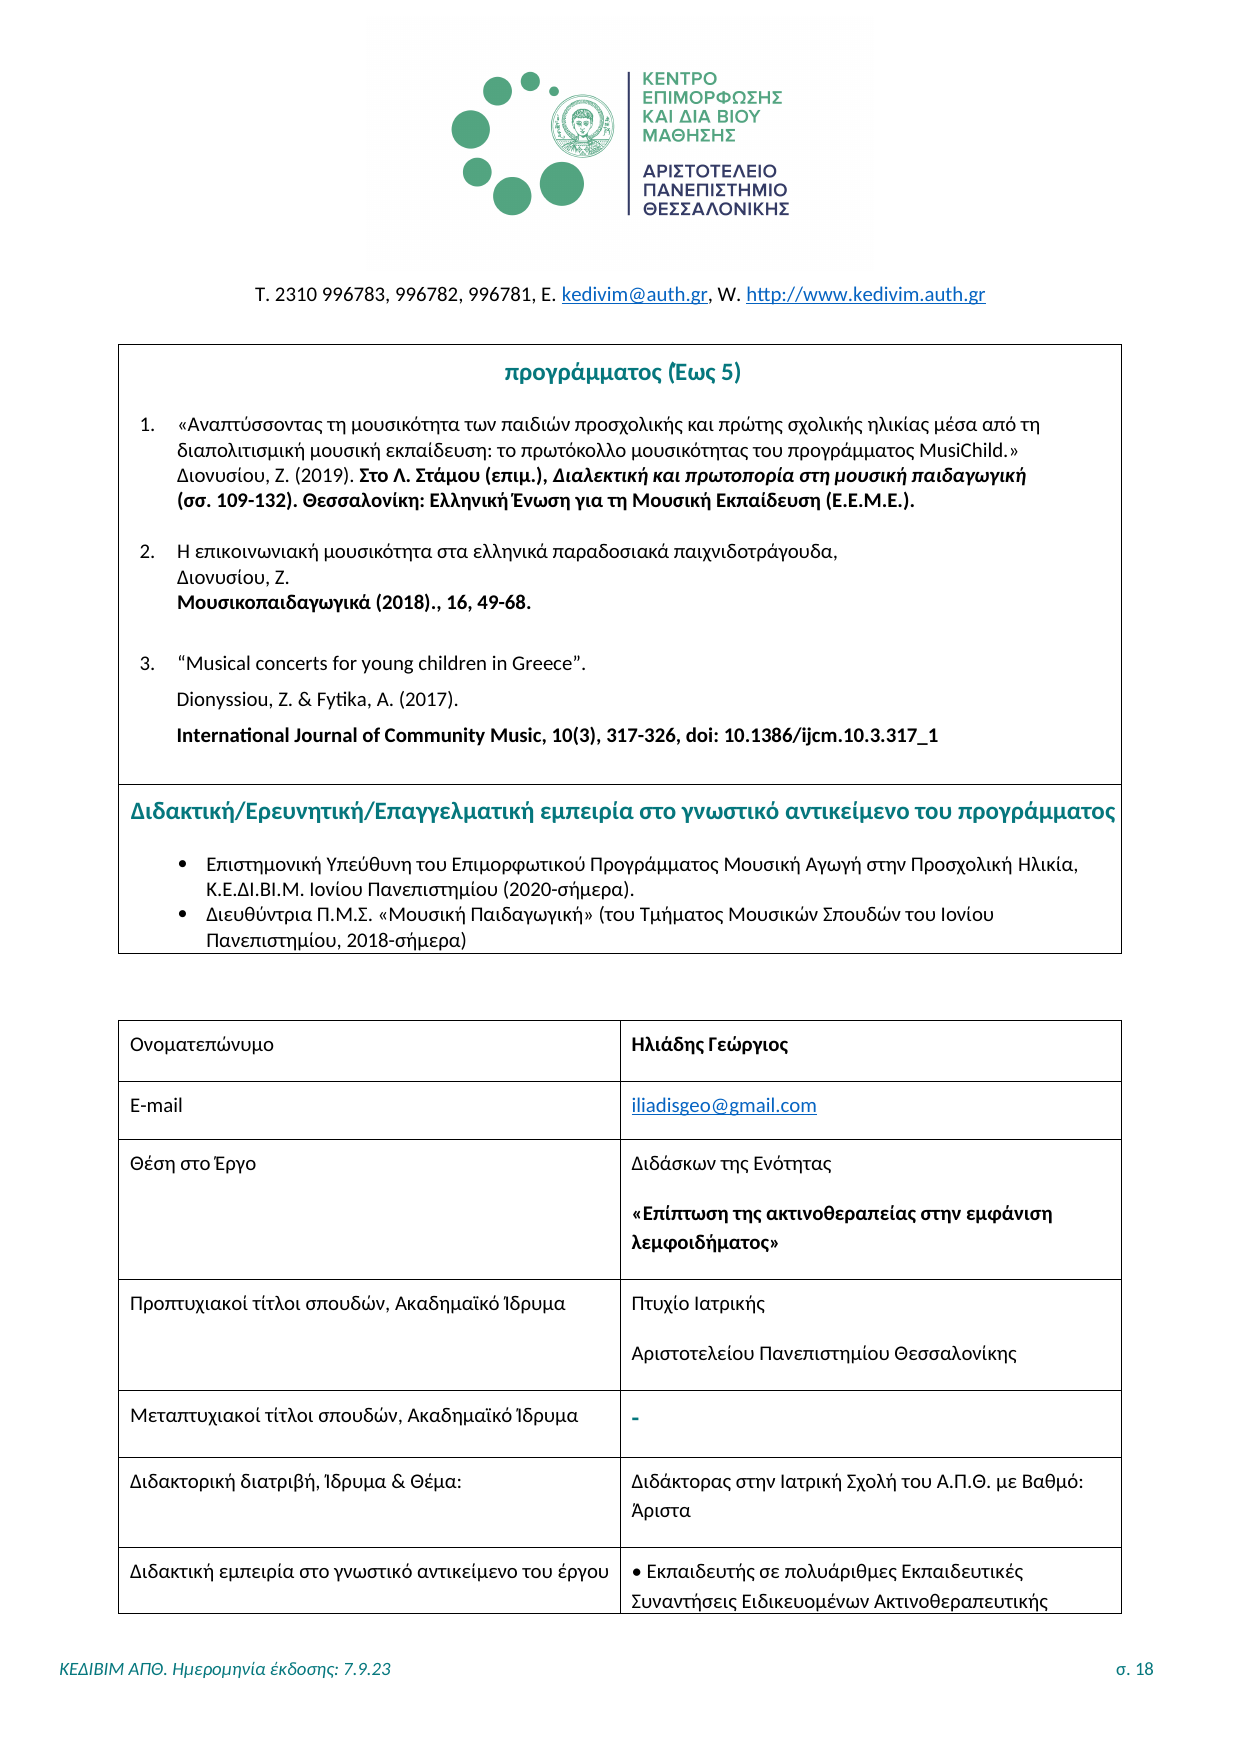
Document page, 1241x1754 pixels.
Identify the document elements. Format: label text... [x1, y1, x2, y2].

table_header Ονοματεπώνυμο [119, 1021, 620, 1081]
table_header Ηλιάδης Γεώργιος [621, 1021, 1121, 1081]
table_cell Διδακτορική διατριβή, Ίδρυμα & Θέμα: [119, 1458, 620, 1547]
table_cell iliadisgeo@gmail.com [621, 1082, 1121, 1139]
table_cell Διδάσκων της Ενότητας «Επίπτωση της ακτινοθεραπείας στην εμφάνιση λεμφοιδήματος» [621, 1140, 1121, 1279]
table_cell Μεταπτυχιακοί τίτλοι σπουδών, Ακαδημαϊκό Ίδρυμα [119, 1391, 620, 1457]
table_cell Θέση στο Έργο [119, 1140, 620, 1279]
table_cell Διδάκτορας στην Ιατρική Σχολή του Α.Π.Θ. με Βαθμό: Άριστα [621, 1458, 1121, 1547]
table_cell - [621, 1391, 1121, 1457]
table_cell Προπτυχιακoί τίτλοι σπουδών, Ακαδημαϊκό Ίδρυμα [119, 1280, 620, 1390]
table_cell Πτυχίο Ιατρικής Αριστοτελείου Πανεπιστημίου Θεσσαλονίκης [621, 1280, 1121, 1390]
picture [365, 16, 875, 271]
table_cell Διδακτική/Ερευνητική/Επαγγελματική εμπειρία στο γνωστικό αντικείμενο του προγράμματος Επιστημονική Υπεύθυνη του Επιμορφωτικού Προγράμματος Μουσική Αγωγή στην Προσχολική Ηλικία, Κ.Ε.ΔΙ.ΒΙ.Μ. Ιονίου Πανεπιστημίου (2020-σήμερα). Διευθύντρια Π.Μ.Σ. «Μουσική Παιδαγωγική» (του Τμήματος Μουσικών Σπουδών του Ιονίου Πανεπιστημίου, 2018-σήμερα) [119, 785, 1121, 952]
table_cell E-mail [119, 1082, 620, 1139]
table_cell Διδακτική εμπειρία στο γνωστικό αντικείμενο του έργου (Αναφέρετε φορέα, τίτλο μαθήματος, σύνολο διδακτικών ωρών, χρονολογία) [119, 1548, 620, 1613]
